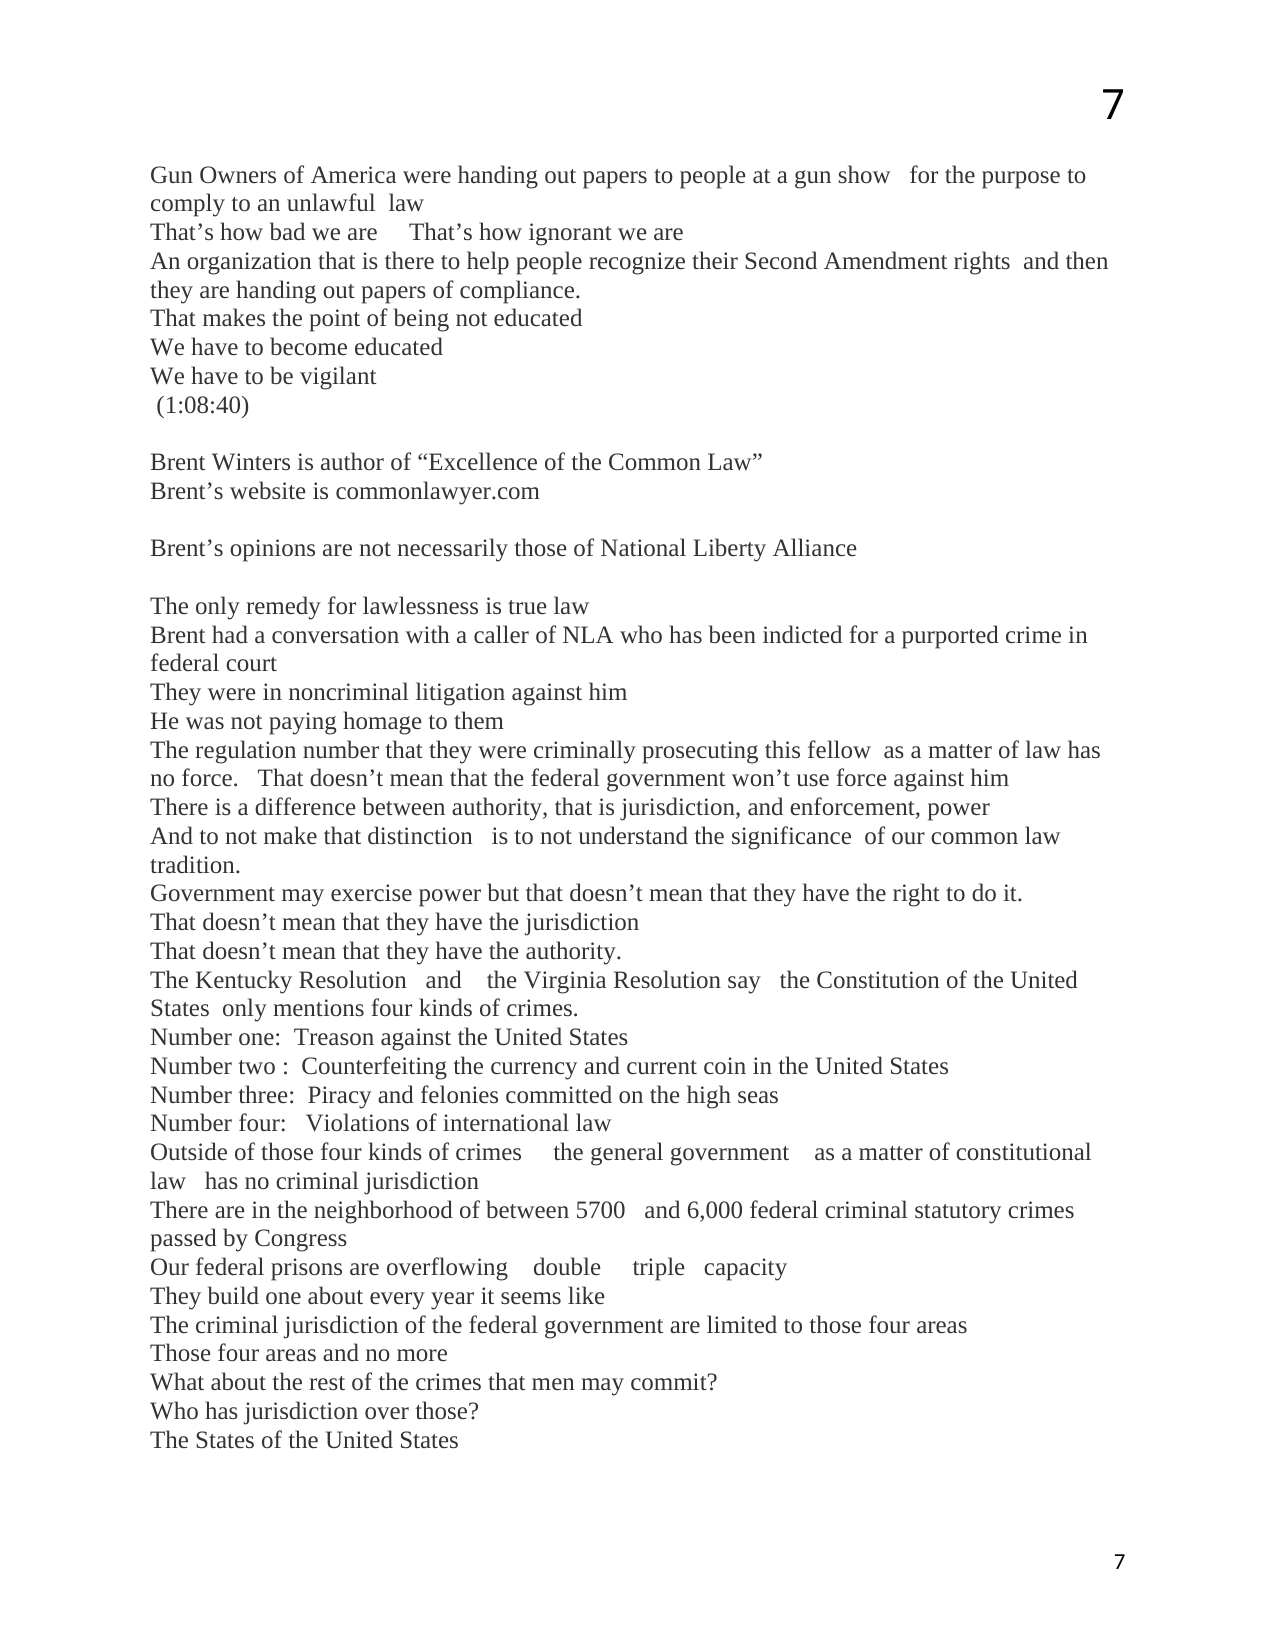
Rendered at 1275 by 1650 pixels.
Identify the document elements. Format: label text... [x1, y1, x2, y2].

text Brent had a conversation with a caller of NLA who has been indicted for a purported crime in federal court [150, 620, 1125, 677]
text Gun Owners of America were handing out papers to people at a gun show for the purpose to comply to an unlawful law [150, 160, 1125, 217]
text Number four: Violations of international law [150, 1108, 1125, 1137]
text Number three: Piracy and felonies committed on the high seas [150, 1080, 1125, 1108]
text Brent’s website is commonlawyer.com [150, 476, 1125, 505]
text The only remedy for lawlessness is true law [150, 591, 1125, 620]
text We have to become educated [150, 332, 1125, 361]
text An organization that is there to help people recognize their Second Amendment rights and then they are handing out papers of compliance. [150, 246, 1125, 303]
text The regulation number that they were criminally prosecuting this fellow as a matter of law has no force. That doesn’t mean that the federal government won’t use force against him [150, 735, 1125, 792]
text Brent Winters is author of “Excellence of the Common Law” [150, 447, 1125, 476]
text Those four areas and no more [150, 1338, 1125, 1367]
text The States of the United States [150, 1425, 1125, 1453]
text There are in the neighborhood of between 5700 and 6,000 federal criminal statutory crimes passed by Congress [150, 1195, 1125, 1252]
text Brent’s opinions are not necessarily those of National Liberty Alliance [150, 533, 1125, 562]
text Government may exercise power but that doesn’t mean that they have the right to do it. [150, 878, 1125, 907]
text (1:08:40) [150, 390, 1125, 418]
text That doesn’t mean that they have the authority. [150, 936, 1125, 965]
text The Kentucky Resolution and the Virginia Resolution say the Constitution of the United States only mentions four kinds of crimes. [150, 965, 1125, 1022]
text They were in noncriminal litigation against him [150, 677, 1125, 706]
text He was not paying homage to them [150, 706, 1125, 735]
text What about the rest of the crimes that men may commit? [150, 1367, 1125, 1396]
text That doesn’t mean that they have the jurisdiction [150, 907, 1125, 936]
text We have to be vigilant [150, 361, 1125, 390]
text That’s how bad we are That’s how ignorant we are [150, 217, 1125, 246]
text Number one: Treason against the United States [150, 1022, 1125, 1051]
text Our federal prisons are overflowing double triple capacity [150, 1252, 1125, 1281]
text And to not make that distinction is to not understand the significance of our common law tradition. [150, 821, 1125, 878]
text They build one about every year it seems like [150, 1281, 1125, 1310]
text There is a difference between authority, that is jurisdiction, and enforcement, power [150, 792, 1125, 821]
text Outside of those four kinds of crimes the general government as a matter of constitutional law has no criminal jurisdiction [150, 1137, 1125, 1195]
text Number two : Counterfeiting the currency and current coin in the United States [150, 1051, 1125, 1080]
text The criminal jurisdiction of the federal government are limited to those four areas [150, 1310, 1125, 1338]
text That makes the point of being not educated [150, 303, 1125, 332]
text Who has jurisdiction over those? [150, 1396, 1125, 1425]
